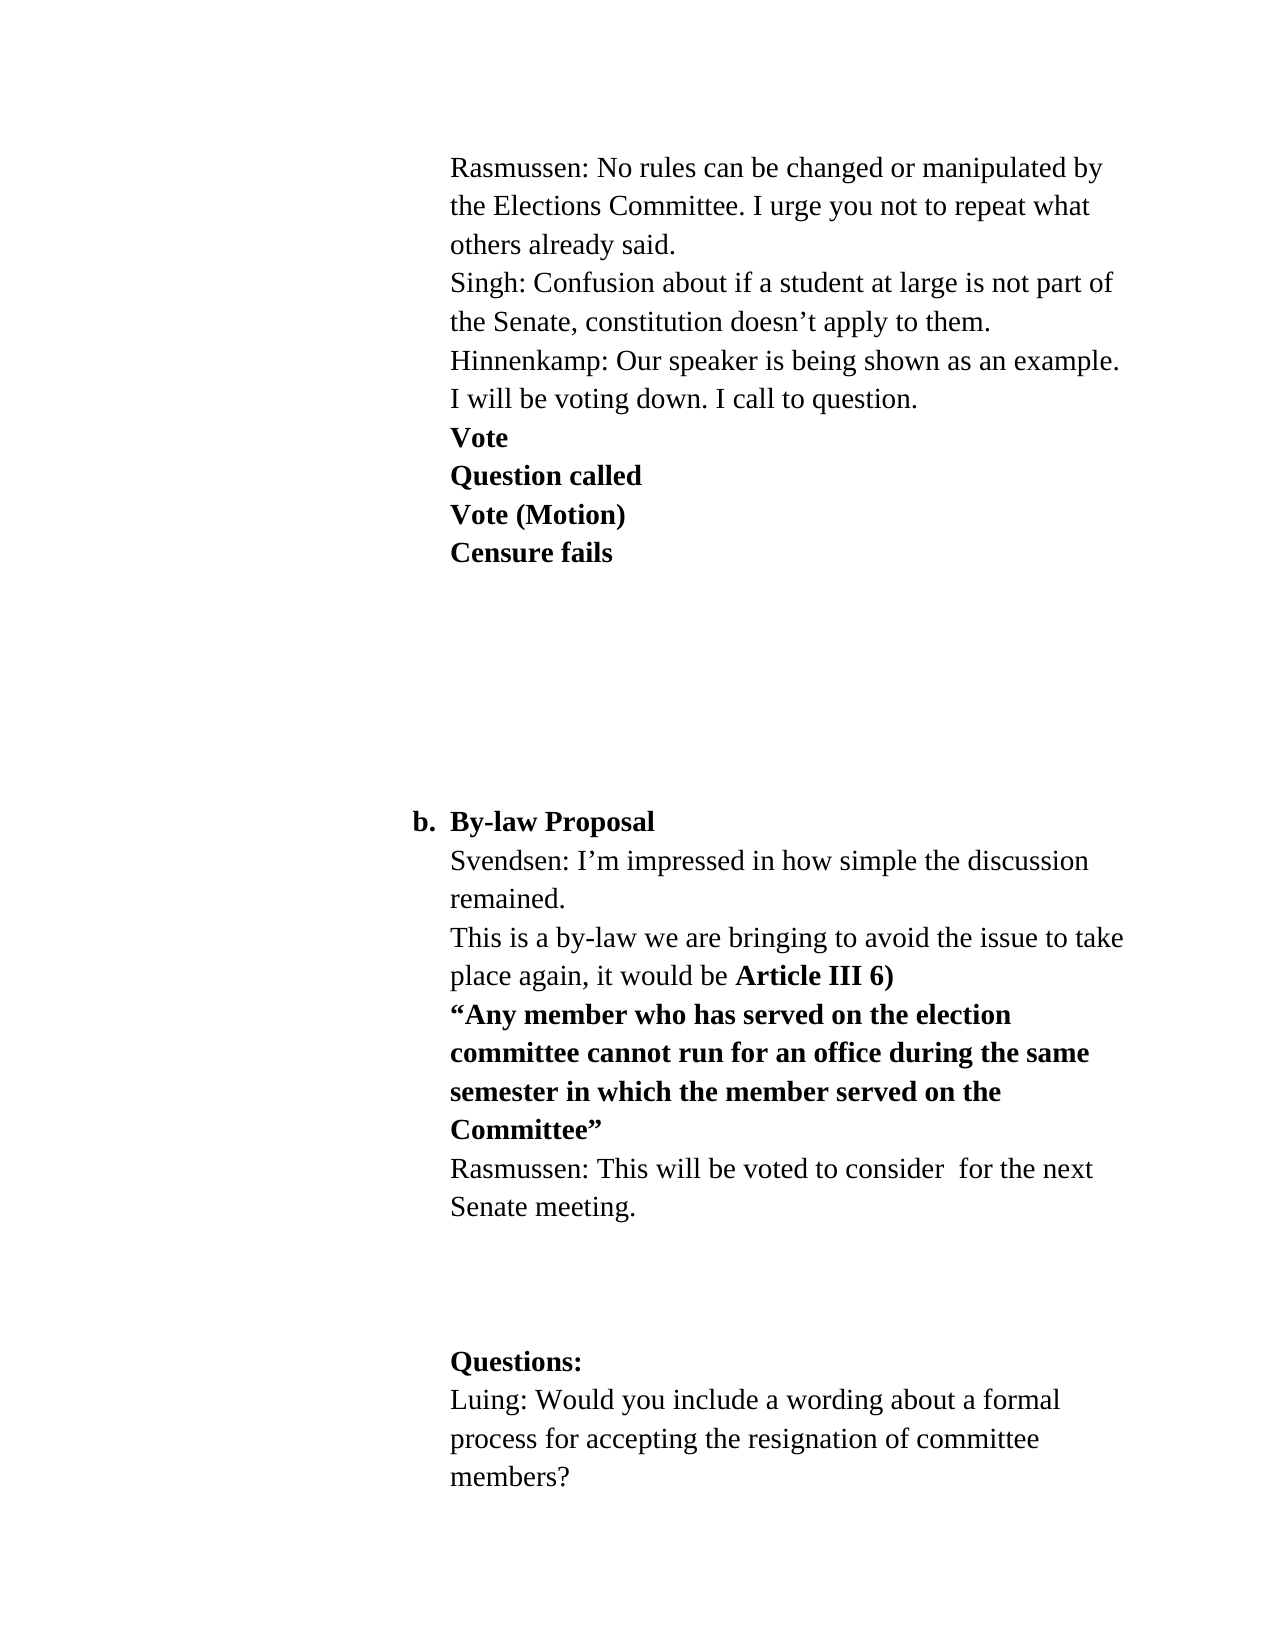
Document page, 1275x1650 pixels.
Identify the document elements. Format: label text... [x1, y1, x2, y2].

list Rasmussen: No rules can be changed or manipulated by the Elections Committee. I urge you not to repeat what others already said. [450, 150, 1125, 261]
list Questions: [450, 1344, 1125, 1377]
list Luing: Would you include a wording about a formal process for accepting the resignation of committee members? [450, 1382, 1125, 1493]
list Censure fails [450, 535, 1125, 569]
list This is a by-law we are bringing to avoid the issue to take place again, it would be Article III 6) [450, 920, 1125, 992]
list Vote [450, 420, 1125, 453]
list Svendsen: I’m impressed in how simple the discussion remained. [450, 843, 1125, 915]
list Singh: Confusion about if a student at large is not part of the Senate, constitution doesn’t apply to them. [450, 266, 1125, 338]
list By-law Proposal [412, 804, 1125, 838]
list Vote (Motion) [450, 497, 1125, 530]
list Question called [450, 458, 1125, 492]
list Hinnenkamp: Our speaker is being shown as an example. I will be voting down. I call to question. [450, 343, 1125, 415]
list “Any member who has served on the election committee cannot run for an office during the same semester in which the member served on the Committee” [450, 997, 1125, 1146]
list Rasmussen: This will be voted to consider for the next Senate meeting. [450, 1151, 1125, 1223]
